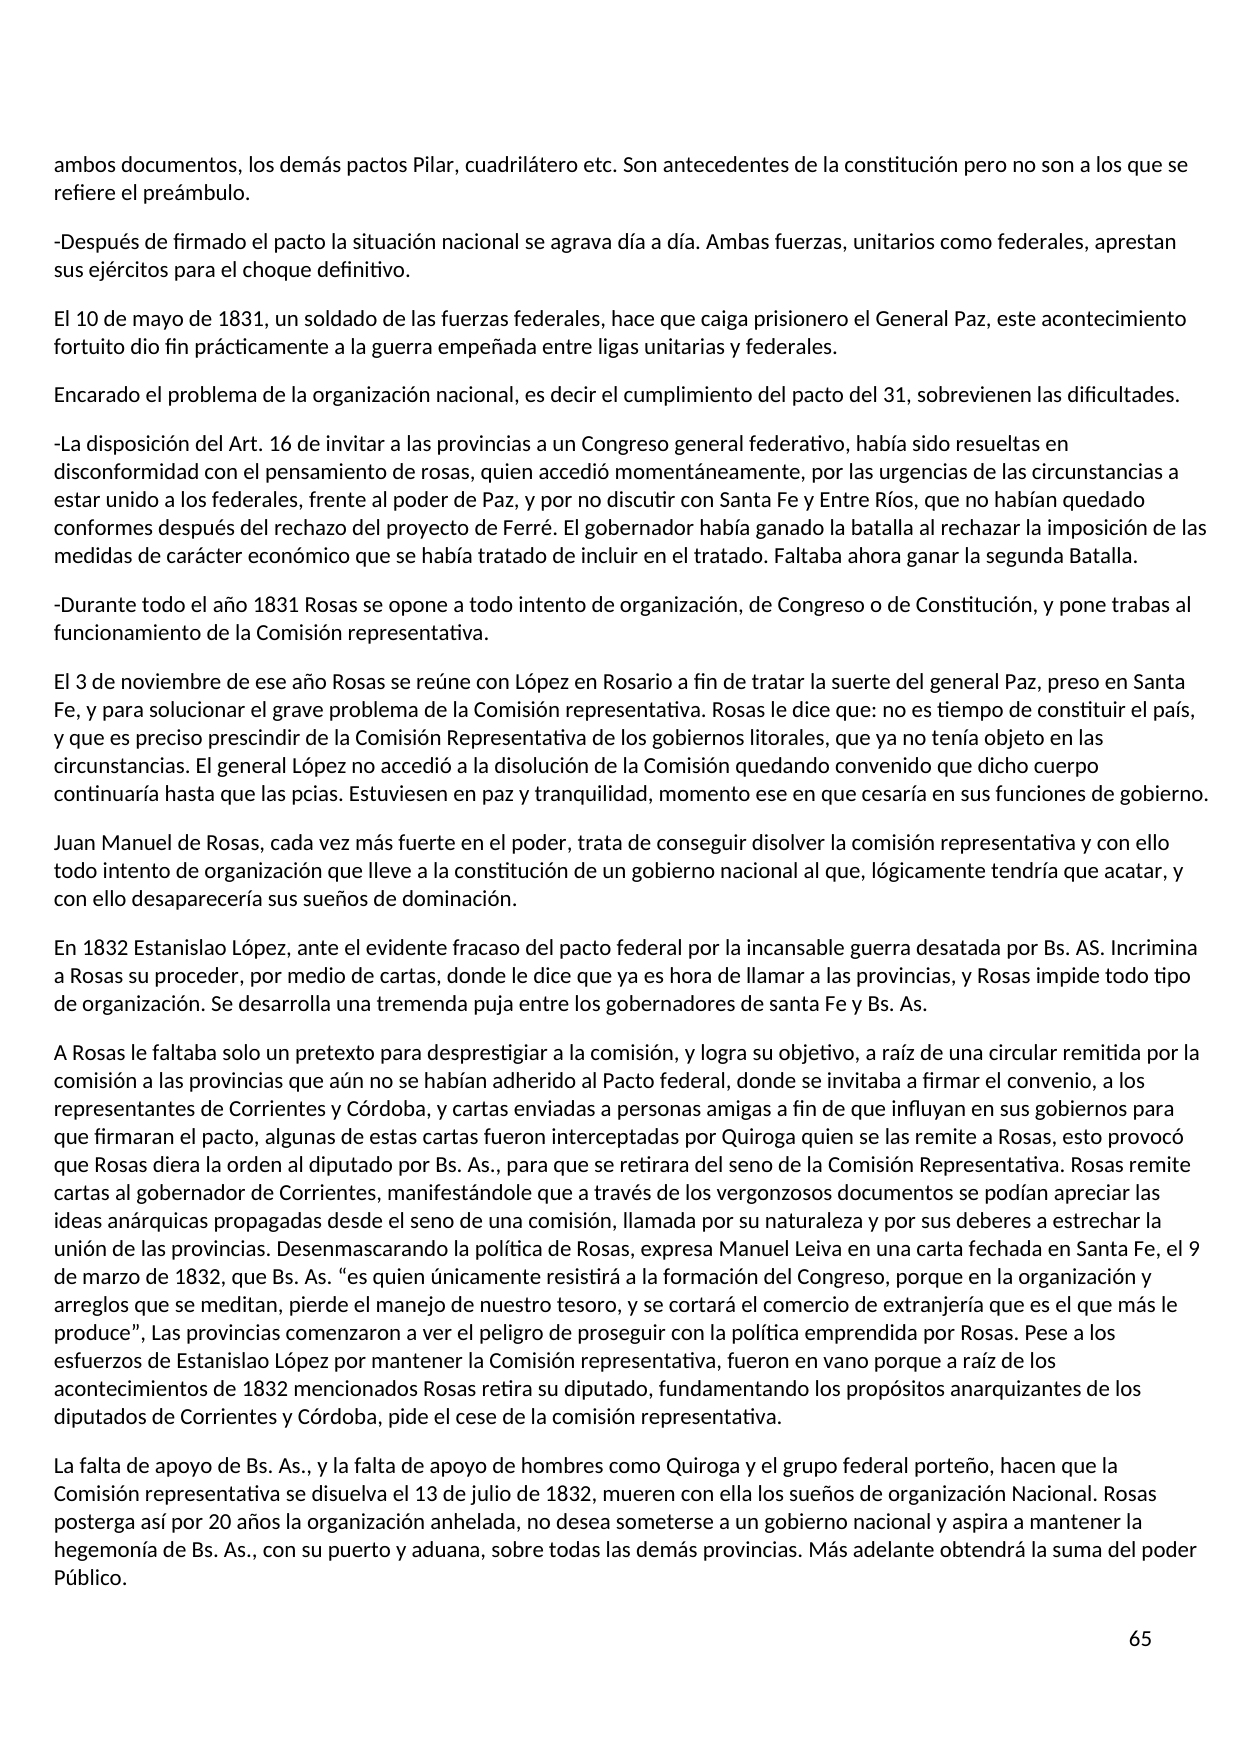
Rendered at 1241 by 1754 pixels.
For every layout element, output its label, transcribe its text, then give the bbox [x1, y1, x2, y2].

text La falta de apoyo de Bs. As., y la falta de apoyo de hombres como Quiroga y el grupo federal porteño, hacen que la Comisión representativa se disuelva el 13 de julio de 1832, mueren con ella los sueños de organización Nacional. Rosas posterga así por 20 años la organización anhelada, no desea someterse a un gobierno nacional y aspira a mantener la hegemonía de Bs. As., con su puerto y aduana, sobre todas las demás provincias. Más adelante obtendrá la suma del poder Público. [53, 1451, 1211, 1591]
text Juan Manuel de Rosas, cada vez más fuerte en el poder, trata de conseguir disolver la comisión representativa y con ello todo intento de organización que lleve a la constitución de un gobierno nacional al que, lógicamente tendría que acatar, y con ello desaparecería sus sueños de dominación. [53, 828, 1211, 912]
text En 1832 Estanislao López, ante el evidente fracaso del pacto federal por la incansable guerra desatada por Bs. AS. Incrimina a Rosas su proceder, por medio de cartas, donde le dice que ya es hora de llamar a las provincias, y Rosas impide todo tipo de organización. Se desarrolla una tremenda puja entre los gobernadores de santa Fe y Bs. As. [53, 933, 1211, 1017]
text A Rosas le faltaba solo un pretexto para desprestigiar a la comisión, y logra su objetivo, a raíz de una circular remitida por la comisión a las provincias que aún no se habían adherido al Pacto federal, donde se invitaba a firmar el convenio, a los representantes de Corrientes y Córdoba, y cartas enviadas a personas amigas a fin de que influyan en sus gobiernos para que firmaran el pacto, algunas de estas cartas fueron interceptadas por Quiroga quien se las remite a Rosas, esto provocó que Rosas diera la orden al diputado por Bs. As., para que se retirara del seno de la Comisión Representativa. Rosas remite cartas al gobernador de Corrientes, manifestándole que a través de los vergonzosos documentos se podían apreciar las ideas anárquicas propagadas desde el seno de una comisión, llamada por su naturaleza y por sus deberes a estrechar la unión de las provincias. Desenmascarando la política de Rosas, expresa Manuel Leiva en una carta fechada en Santa Fe, el 9 de marzo de 1832, que Bs. As. “es quien únicamente resistirá a la formación del Congreso, porque en la organización y arreglos que se meditan, pierde el manejo de nuestro tesoro, y se cortará el comercio de extranjería que es el que más le produce”, Las provincias comenzaron a ver el peligro de proseguir con la política emprendida por Rosas. Pese a los esfuerzos de Estanislao López por mantener la Comisión representativa, fueron en vano porque a raíz de los acontecimientos de 1832 mencionados Rosas retira su diputado, fundamentando los propósitos anarquizantes de los diputados de Corrientes y Córdoba, pide el cese de la comisión representativa. [53, 1038, 1211, 1430]
text El 10 de mayo de 1831, un soldado de las fuerzas federales, hace que caiga prisionero el General Paz, este acontecimiento fortuito dio fin prácticamente a la guerra empeñada entre ligas unitarias y federales. [53, 304, 1211, 360]
text El 3 de noviembre de ese año Rosas se reúne con López en Rosario a fin de tratar la suerte del general Paz, preso en Santa Fe, y para solucionar el grave problema de la Comisión representativa. Rosas le dice que: no es tiempo de constituir el país, y que es preciso prescindir de la Comisión Representativa de los gobiernos litorales, que ya no tenía objeto en las circunstancias. El general López no accedió a la disolución de la Comisión quedando convenido que dicho cuerpo continuaría hasta que las pcias. Estuviesen en paz y tranquilidad, momento ese en que cesaría en sus funciones de gobierno. [53, 667, 1211, 807]
text -Después de firmado el pacto la situación nacional se agrava día a día. Ambas fuerzas, unitarios como federales, aprestan sus ejércitos para el choque definitivo. [53, 227, 1211, 283]
text -La disposición del Art. 16 de invitar a las provincias a un Congreso general federativo, había sido resueltas en disconformidad con el pensamiento de rosas, quien accedió momentáneamente, por las urgencias de las circunstancias a estar unido a los federales, frente al poder de Paz, y por no discutir con Santa Fe y Entre Ríos, que no habían quedado conformes después del rechazo del proyecto de Ferré. El gobernador había ganado la batalla al rechazar la imposición de las medidas de carácter económico que se había tratado de incluir en el tratado. Faltaba ahora ganar la segunda Batalla. [53, 429, 1211, 569]
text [53, 150, 1211, 206]
text Encarado el problema de la organización nacional, es decir el cumplimiento del pacto del 31, sobrevienen las dificultades. [53, 381, 1211, 409]
text -Durante todo el año 1831 Rosas se opone a todo intento de organización, de Congreso o de Constitución, y pone trabas al funcionamiento de la Comisión representativa. [53, 590, 1211, 646]
